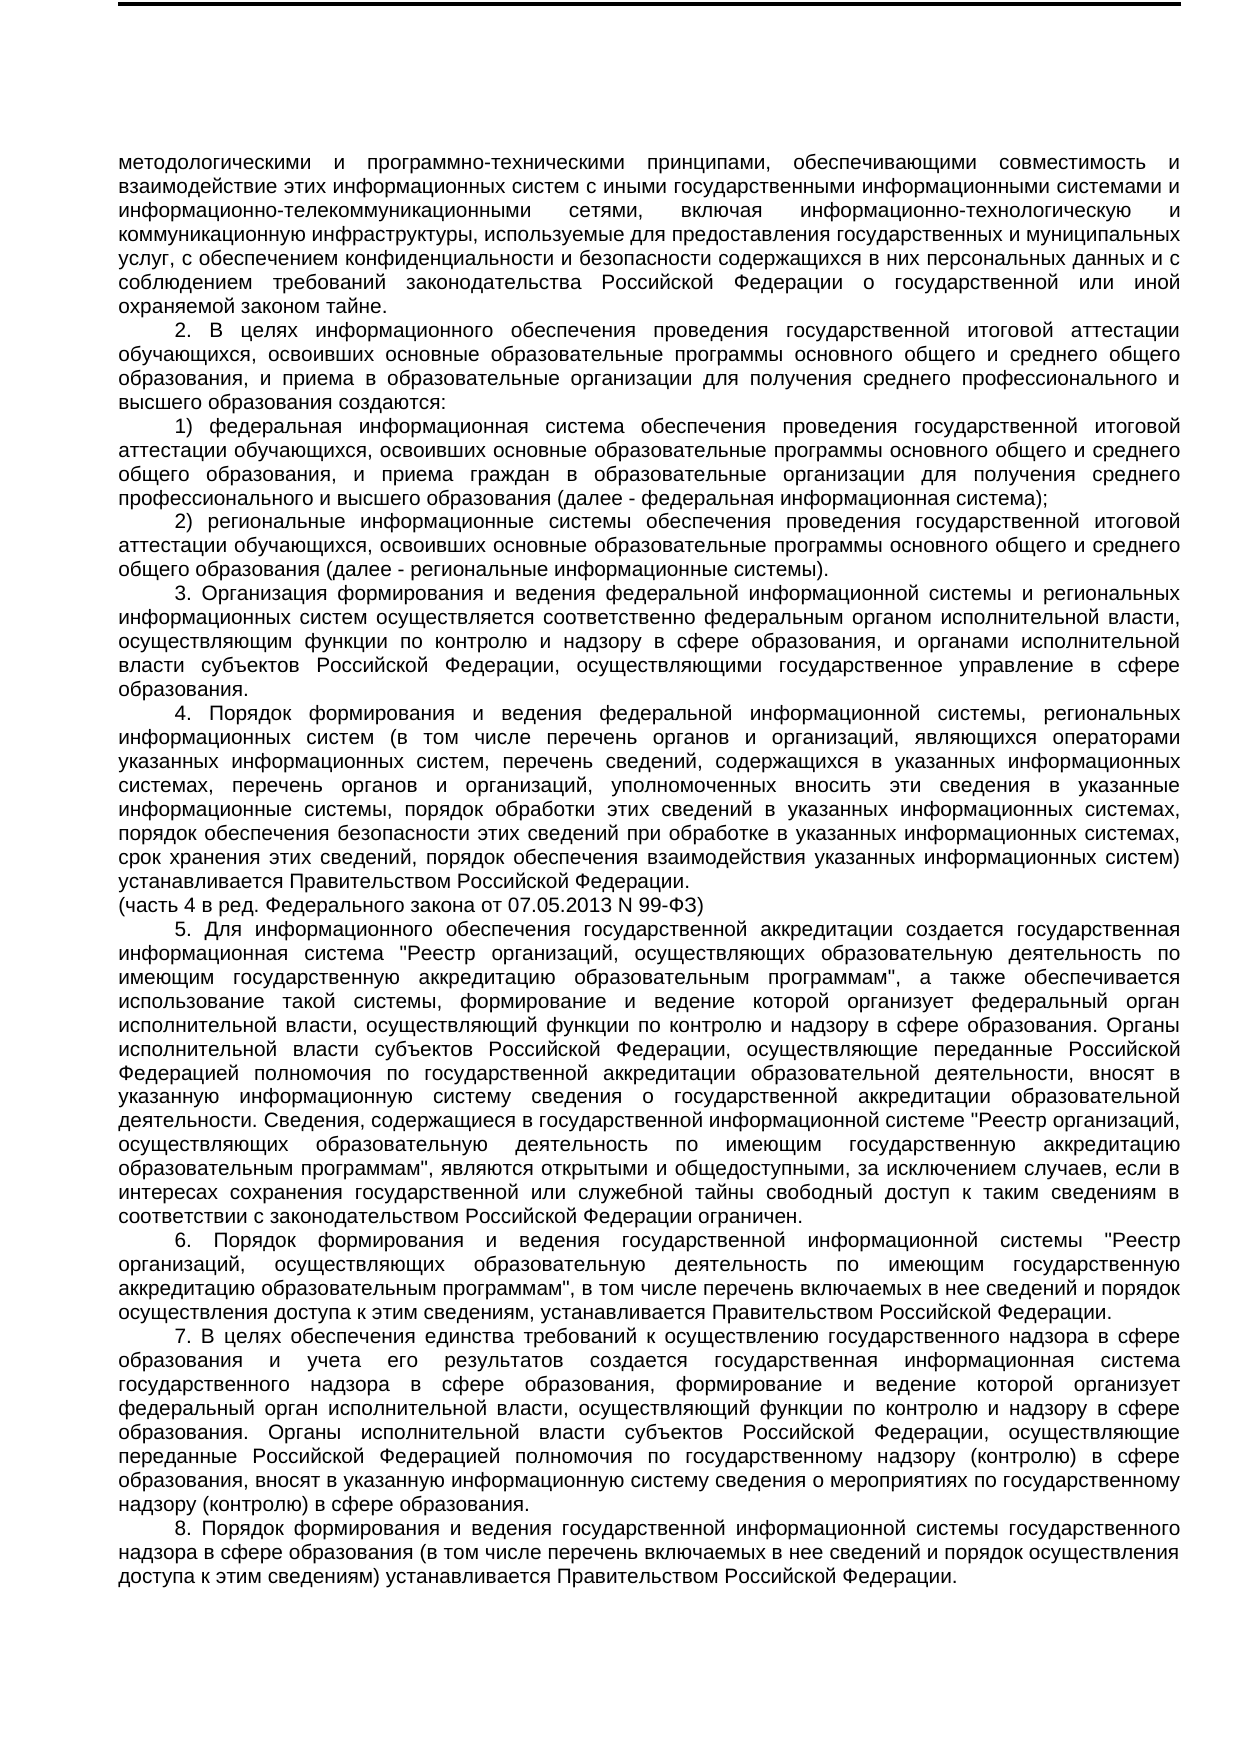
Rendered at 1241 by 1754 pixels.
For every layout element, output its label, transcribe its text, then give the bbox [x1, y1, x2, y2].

text 2. В целях информационного обеспечения проведения государственной итоговой аттестации обучающихся, освоивших основные образовательные программы основного общего и среднего общего образования, и приема в образовательные организации для получения среднего профессионального и высшего образования создаются: [118, 318, 1181, 413]
text (часть 4 в ред. Федерального закона от 07.05.2013 N 99-ФЗ) [118, 893, 1181, 917]
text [118, 150, 1181, 318]
text 4. Порядок формирования и ведения федеральной информационной системы, региональных информационных систем (в том числе перечень органов и организаций, являющихся операторами указанных информационных систем, перечень сведений, содержащихся в указанных информационных системах, перечень органов и организаций, уполномоченных вносить эти сведения в указанные информационные системы, порядок обработки этих сведений в указанных информационных системах, порядок обеспечения безопасности этих сведений при обработке в указанных информационных системах, срок хранения этих сведений, порядок обеспечения взаимодействия указанных информационных систем) устанавливается Правительством Российской Федерации. [118, 701, 1181, 893]
text 2) региональные информационные системы обеспечения проведения государственной итоговой аттестации обучающихся, освоивших основные образовательные программы основного общего и среднего общего образования (далее - региональные информационные системы). [118, 509, 1181, 581]
text 3. Организация формирования и ведения федеральной информационной системы и региональных информационных систем осуществляется соответственно федеральным органом исполнительной власти, осуществляющим функции по контролю и надзору в сфере образования, и органами исполнительной власти субъектов Российской Федерации, осуществляющими государственное управление в сфере образования. [118, 581, 1181, 701]
text 1) федеральная информационная система обеспечения проведения государственной итоговой аттестации обучающихся, освоивших основные образовательные программы основного общего и среднего общего образования, и приема граждан в образовательные организации для получения среднего профессионального и высшего образования (далее - федеральная информационная система); [118, 413, 1181, 509]
text 5. Для информационного обеспечения государственной аккредитации создается государственная информационная система "Реестр организаций, осуществляющих образовательную деятельность по имеющим государственную аккредитацию образовательным программам", а также обеспечивается использование такой системы, формирование и ведение которой организует федеральный орган исполнительной власти, осуществляющий функции по контролю и надзору в сфере образования. Органы исполнительной власти субъектов Российской Федерации, осуществляющие переданные Российской Федерацией полномочия по государственной аккредитации образовательной деятельности, вносят в указанную информационную систему сведения о государственной аккредитации образовательной деятельности. Сведения, содержащиеся в государственной информационной системе "Реестр организаций, осуществляющих образовательную деятельность по имеющим государственную аккредитацию образовательным программам", являются открытыми и общедоступными, за исключением случаев, если в интересах сохранения государственной или служебной тайны свободный доступ к таким сведениям в соответствии с законодательством Российской Федерации ограничен. [118, 917, 1181, 1228]
text 6. Порядок формирования и ведения государственной информационной системы "Реестр организаций, осуществляющих образовательную деятельность по имеющим государственную аккредитацию образовательным программам", в том числе перечень включаемых в нее сведений и порядок осуществления доступа к этим сведениям, устанавливается Правительством Российской Федерации. [118, 1228, 1181, 1324]
text 8. Порядок формирования и ведения государственной информационной системы государственного надзора в сфере образования (в том числе перечень включаемых в нее сведений и порядок осуществления доступа к этим сведениям) устанавливается Правительством Российской Федерации. [118, 1516, 1181, 1587]
text 7. В целях обеспечения единства требований к осуществлению государственного надзора в сфере образования и учета его результатов создается государственная информационная система государственного надзора в сфере образования, формирование и ведение которой организует федеральный орган исполнительной власти, осуществляющий функции по контролю и надзору в сфере образования. Органы исполнительной власти субъектов Российской Федерации, осуществляющие переданные Российской Федерацией полномочия по государственному надзору (контролю) в сфере образования, вносят в указанную информационную систему сведения о мероприятиях по государственному надзору (контролю) в сфере образования. [118, 1324, 1181, 1516]
